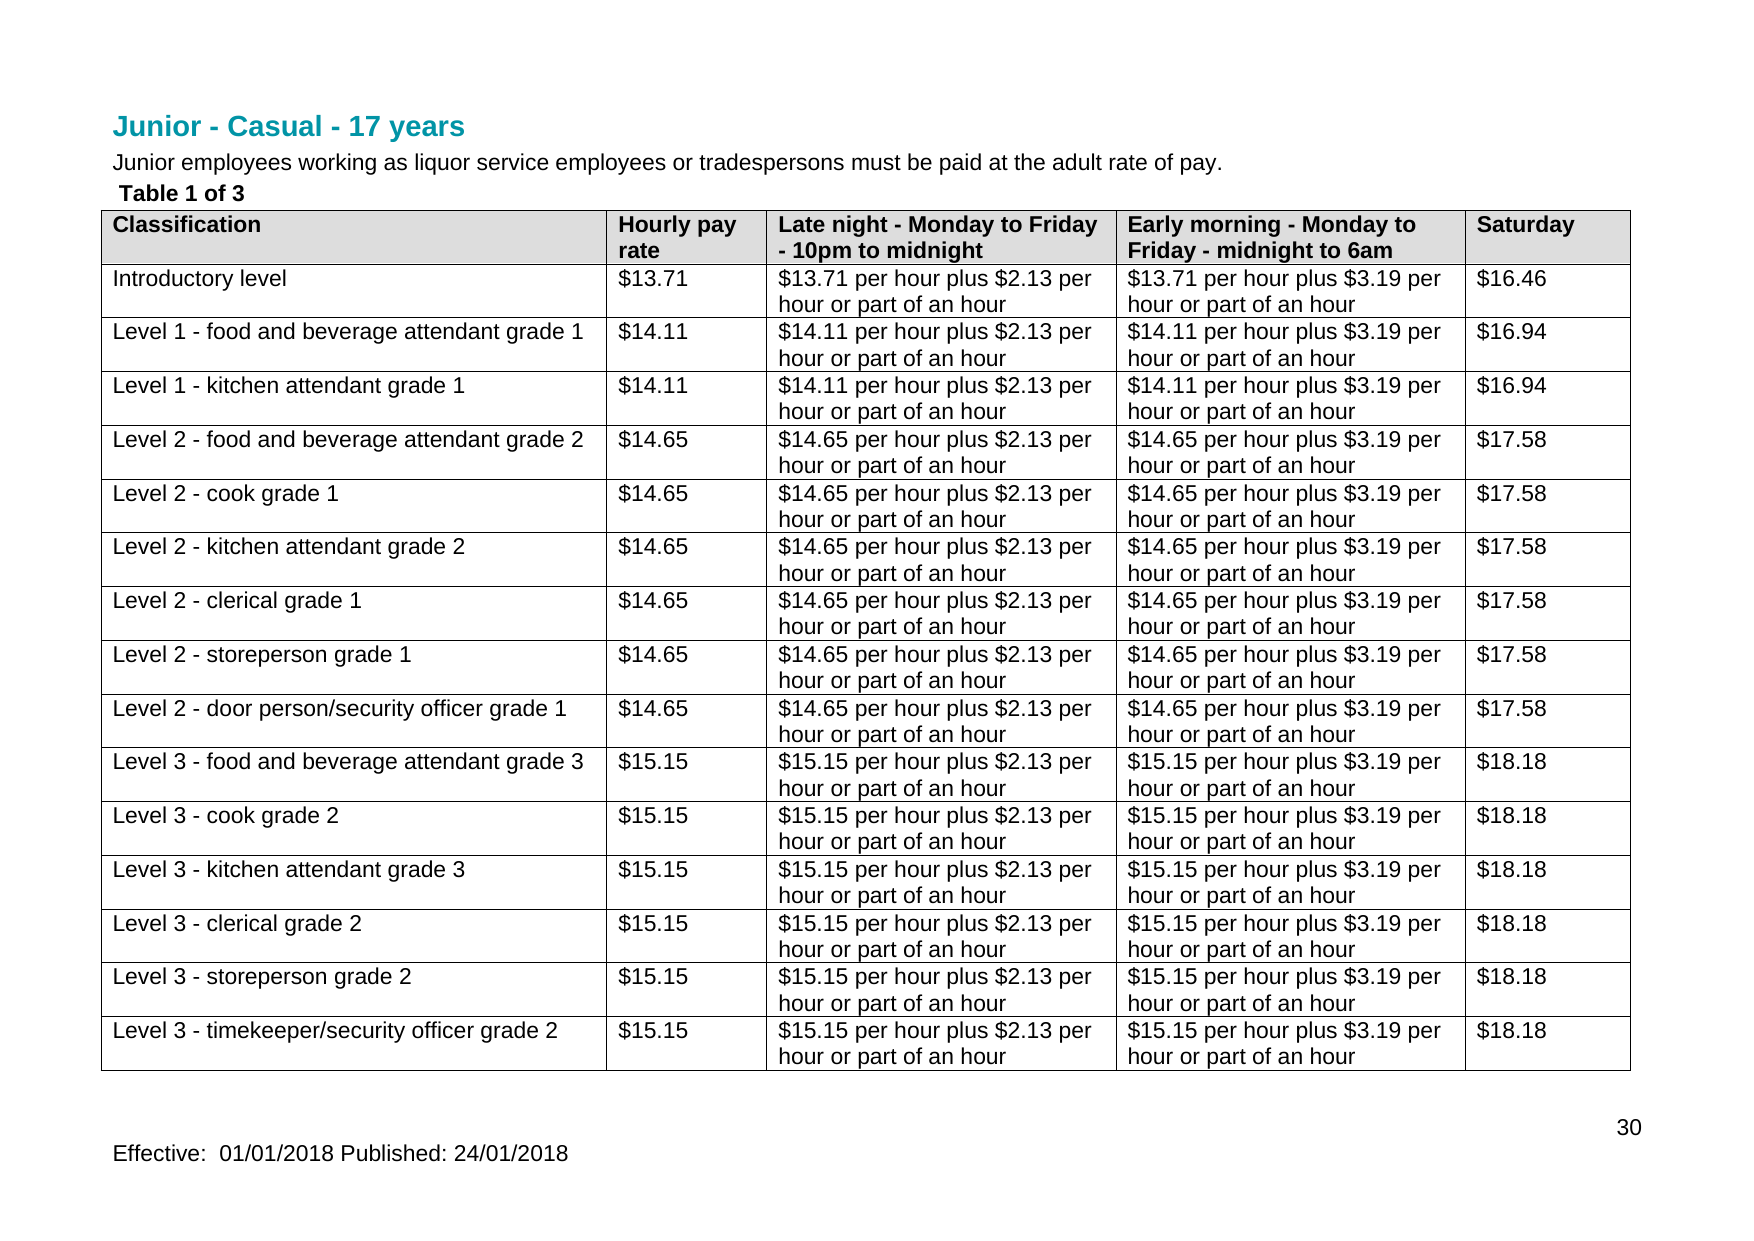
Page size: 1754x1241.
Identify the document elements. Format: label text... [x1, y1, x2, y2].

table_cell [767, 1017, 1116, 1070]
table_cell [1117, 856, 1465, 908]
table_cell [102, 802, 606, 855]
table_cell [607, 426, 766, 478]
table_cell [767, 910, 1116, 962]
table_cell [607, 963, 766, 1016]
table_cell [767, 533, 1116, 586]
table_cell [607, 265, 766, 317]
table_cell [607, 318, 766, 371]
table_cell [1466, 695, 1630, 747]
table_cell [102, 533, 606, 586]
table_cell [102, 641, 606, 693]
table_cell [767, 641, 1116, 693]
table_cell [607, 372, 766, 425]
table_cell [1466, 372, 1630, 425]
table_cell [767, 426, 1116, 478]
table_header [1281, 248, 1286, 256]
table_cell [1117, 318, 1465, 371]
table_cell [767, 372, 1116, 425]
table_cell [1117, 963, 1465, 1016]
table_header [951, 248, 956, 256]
text Table 1 of 3 [112, 179, 1642, 206]
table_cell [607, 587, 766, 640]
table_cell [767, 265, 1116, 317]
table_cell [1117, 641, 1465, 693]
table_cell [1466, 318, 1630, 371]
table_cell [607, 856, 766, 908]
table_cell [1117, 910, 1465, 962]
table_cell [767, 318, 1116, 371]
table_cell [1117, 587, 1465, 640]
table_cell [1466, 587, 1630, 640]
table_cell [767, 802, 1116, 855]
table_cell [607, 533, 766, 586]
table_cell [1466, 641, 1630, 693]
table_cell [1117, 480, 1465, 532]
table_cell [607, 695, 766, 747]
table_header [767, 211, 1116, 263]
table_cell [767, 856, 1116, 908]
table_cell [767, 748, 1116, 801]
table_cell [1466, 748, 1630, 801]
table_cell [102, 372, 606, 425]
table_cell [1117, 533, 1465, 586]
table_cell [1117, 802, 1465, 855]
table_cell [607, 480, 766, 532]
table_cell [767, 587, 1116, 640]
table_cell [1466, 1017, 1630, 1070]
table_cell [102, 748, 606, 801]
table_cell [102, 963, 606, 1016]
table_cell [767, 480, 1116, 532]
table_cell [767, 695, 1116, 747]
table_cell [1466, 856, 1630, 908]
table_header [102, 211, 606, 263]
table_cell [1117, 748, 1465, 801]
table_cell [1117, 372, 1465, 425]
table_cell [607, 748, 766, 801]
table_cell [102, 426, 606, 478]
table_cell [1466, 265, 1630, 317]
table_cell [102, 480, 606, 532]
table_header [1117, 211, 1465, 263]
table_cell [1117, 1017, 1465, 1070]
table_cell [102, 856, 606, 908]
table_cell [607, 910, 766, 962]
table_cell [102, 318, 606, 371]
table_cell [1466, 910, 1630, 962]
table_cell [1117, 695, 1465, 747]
text Junior employees working as liquor service employees or tradespersons must be paid at the adult rate of pay. [112, 149, 1642, 175]
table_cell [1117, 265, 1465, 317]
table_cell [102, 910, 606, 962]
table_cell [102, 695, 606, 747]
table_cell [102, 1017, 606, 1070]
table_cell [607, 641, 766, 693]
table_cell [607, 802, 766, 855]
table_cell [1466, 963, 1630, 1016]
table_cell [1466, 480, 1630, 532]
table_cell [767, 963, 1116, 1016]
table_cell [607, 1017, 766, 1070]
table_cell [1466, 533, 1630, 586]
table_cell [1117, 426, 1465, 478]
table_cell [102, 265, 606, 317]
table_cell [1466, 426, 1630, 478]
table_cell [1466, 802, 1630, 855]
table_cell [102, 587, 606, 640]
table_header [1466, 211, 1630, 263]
subtitle Junior - Casual - 17 years [112, 109, 1642, 143]
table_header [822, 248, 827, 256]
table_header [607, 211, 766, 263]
